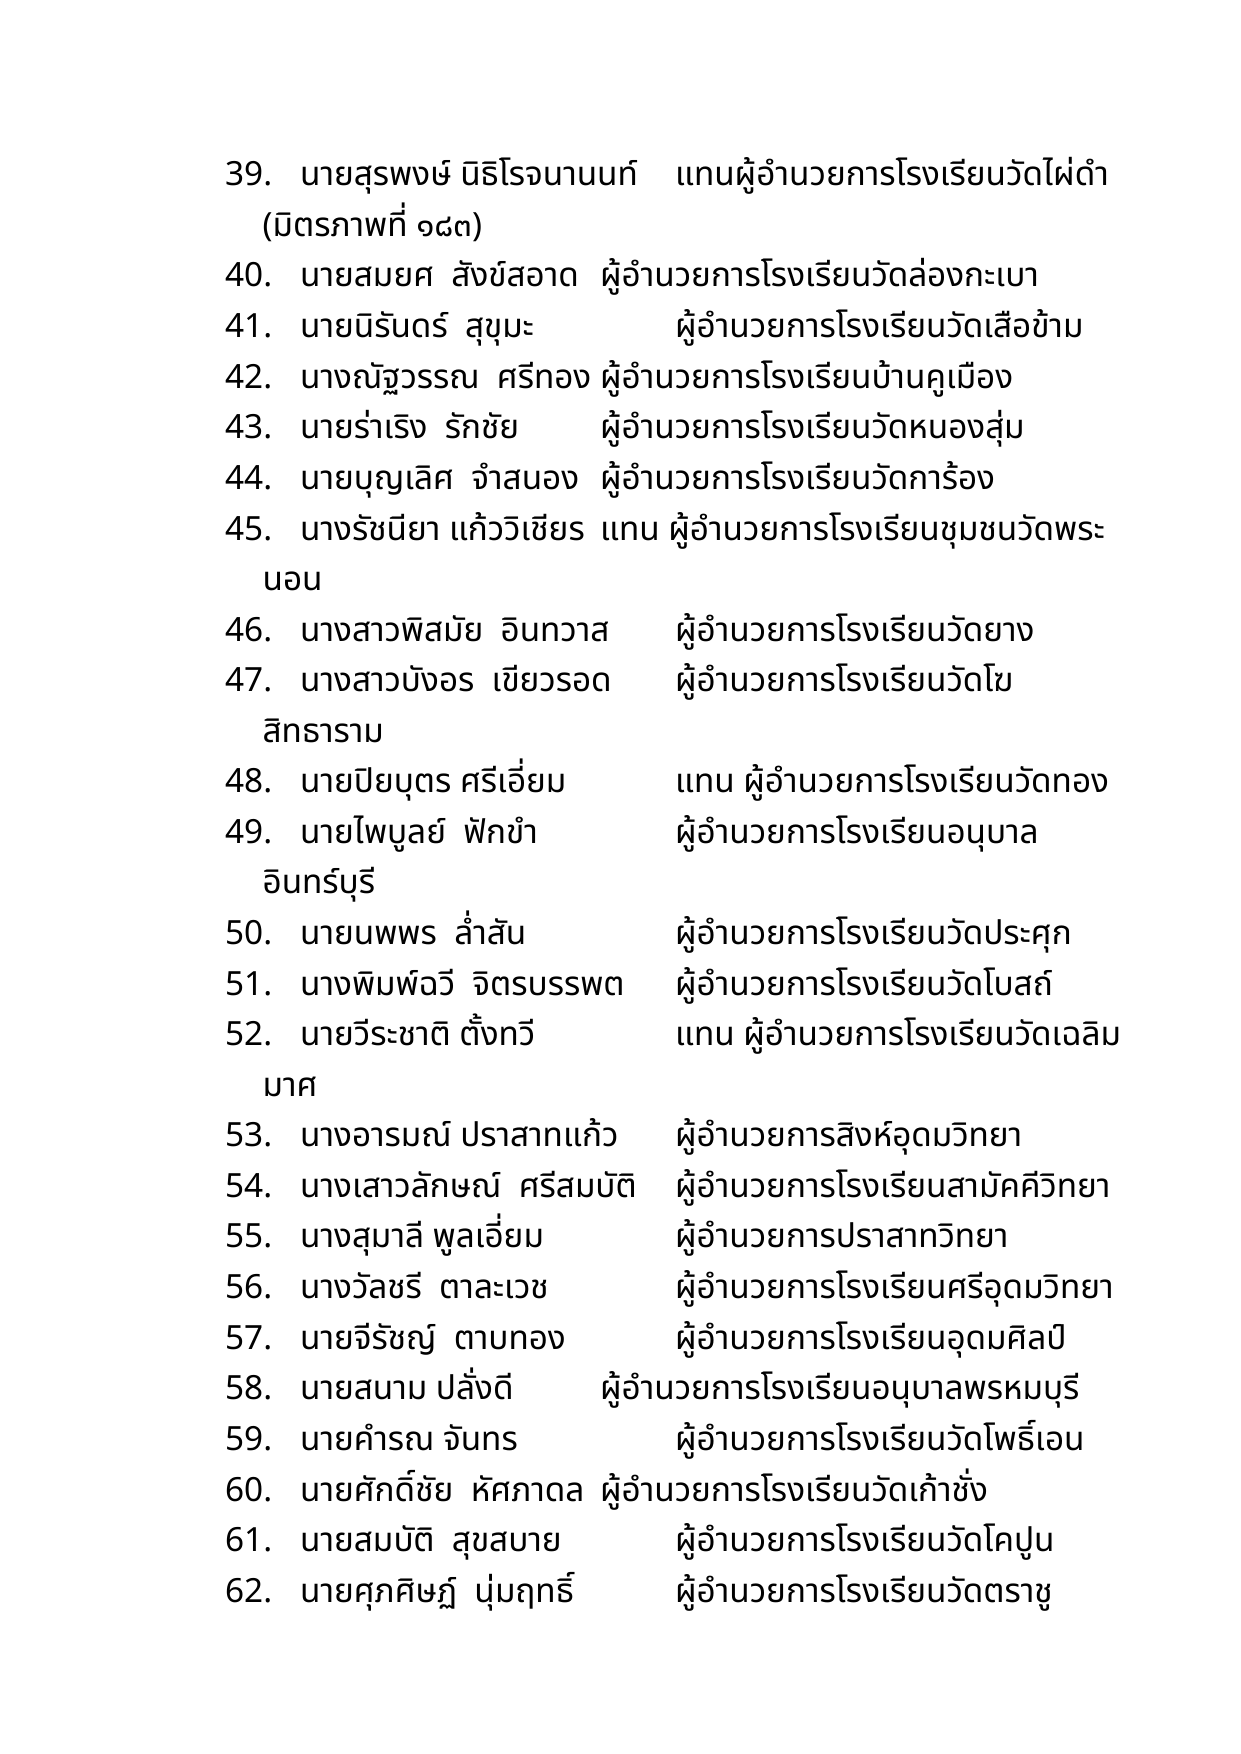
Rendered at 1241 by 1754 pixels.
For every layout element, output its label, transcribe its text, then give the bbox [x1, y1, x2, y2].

list นายจีรัชญ์ ตาบทอง ผู้อำนวยการโรงเรียนอุดมศิลป์ [225, 1313, 1122, 1364]
list นายนพพร ล่ำสัน ผู้อำนวยการโรงเรียนวัดประศุก [225, 909, 1122, 959]
list นางเสาวลักษณ์ ศรีสมบัติ ผู้อำนวยการโรงเรียนสามัคคีวิทยา [225, 1162, 1122, 1212]
list นายปิยบุตร ศรีเอี่ยม แทน ผู้อำนวยการโรงเรียนวัดทอง [225, 757, 1122, 808]
list นางสาวบังอร เขียวรอด ผู้อำนวยการโรงเรียนวัดโฆสิทธาราม [225, 656, 1122, 757]
list นายคำรณ จันทร ผู้อำนวยการโรงเรียนวัดโพธิ์เอน [225, 1415, 1122, 1465]
list นายวีระชาติ ตั้งทวี แทน ผู้อำนวยการโรงเรียนวัดเฉลิมมาศ [225, 1010, 1122, 1111]
list นางสุมาลี พูลเอี่ยม ผู้อำนวยการปราสาทวิทยา [225, 1212, 1122, 1263]
list นางวัลชรี ตาละเวช ผู้อำนวยการโรงเรียนศรีอุดมวิทยา [225, 1263, 1122, 1313]
list นางรัชนียา แก้ววิเชียร แทน ผู้อำนวยการโรงเรียนชุมชนวัดพระนอน [225, 504, 1122, 605]
list นายบุญเลิศ จำสนอง ผู้อำนวยการโรงเรียนวัดการ้อง [225, 454, 1122, 504]
list นางณัฐวรรณ ศรีทอง ผู้อำนวยการโรงเรียนบ้านคูเมือง [225, 352, 1122, 403]
list นายสมบัติ สุขสบาย ผู้อำนวยการโรงเรียนวัดโคปูน [225, 1516, 1122, 1567]
list นางสาวพิสมัย อินทวาส ผู้อำนวยการโรงเรียนวัดยาง [225, 605, 1122, 656]
list นายสนาม ปลั่งดี ผู้อำนวยการโรงเรียนอนุบาลพรหมบุรี [225, 1364, 1122, 1415]
list นางอารมณ์ ปราสาทแก้ว ผู้อำนวยการสิงห์อุดมวิทยา [225, 1111, 1122, 1162]
list นายศักดิ์ชัย หัศภาดล ผู้อำนวยการโรงเรียนวัดเก้าชั่ง [225, 1465, 1122, 1516]
list นายนิรันดร์ สุขุมะ ผู้อำนวยการโรงเรียนวัดเสือข้าม [225, 302, 1122, 352]
list นายสมยศ สังข์สอาด ผู้อำนวยการโรงเรียนวัดล่องกะเบา [225, 251, 1122, 302]
list นายไพบูลย์ ฟักขำ ผู้อำนวยการโรงเรียนอนุบาลอินทร์บุรี [225, 808, 1122, 909]
list นางพิมพ์ฉวี จิตรบรรพต ผู้อำนวยการโรงเรียนวัดโบสถ์ [225, 959, 1122, 1010]
list นายศุภศิษฏ์ นุ่มฤทธิ์ ผู้อำนวยการโรงเรียนวัดตราชู [225, 1567, 1122, 1617]
list นายร่าเริง รักชัย ผู้อำนวยการโรงเรียนวัดหนองสุ่ม [225, 403, 1122, 454]
list นายสุรพงษ์ นิธิโรจนานนท์ แทนผู้อำนวยการโรงเรียนวัดไผ่ดำ (มิตรภาพที่ ๑๘๓) [225, 150, 1122, 251]
